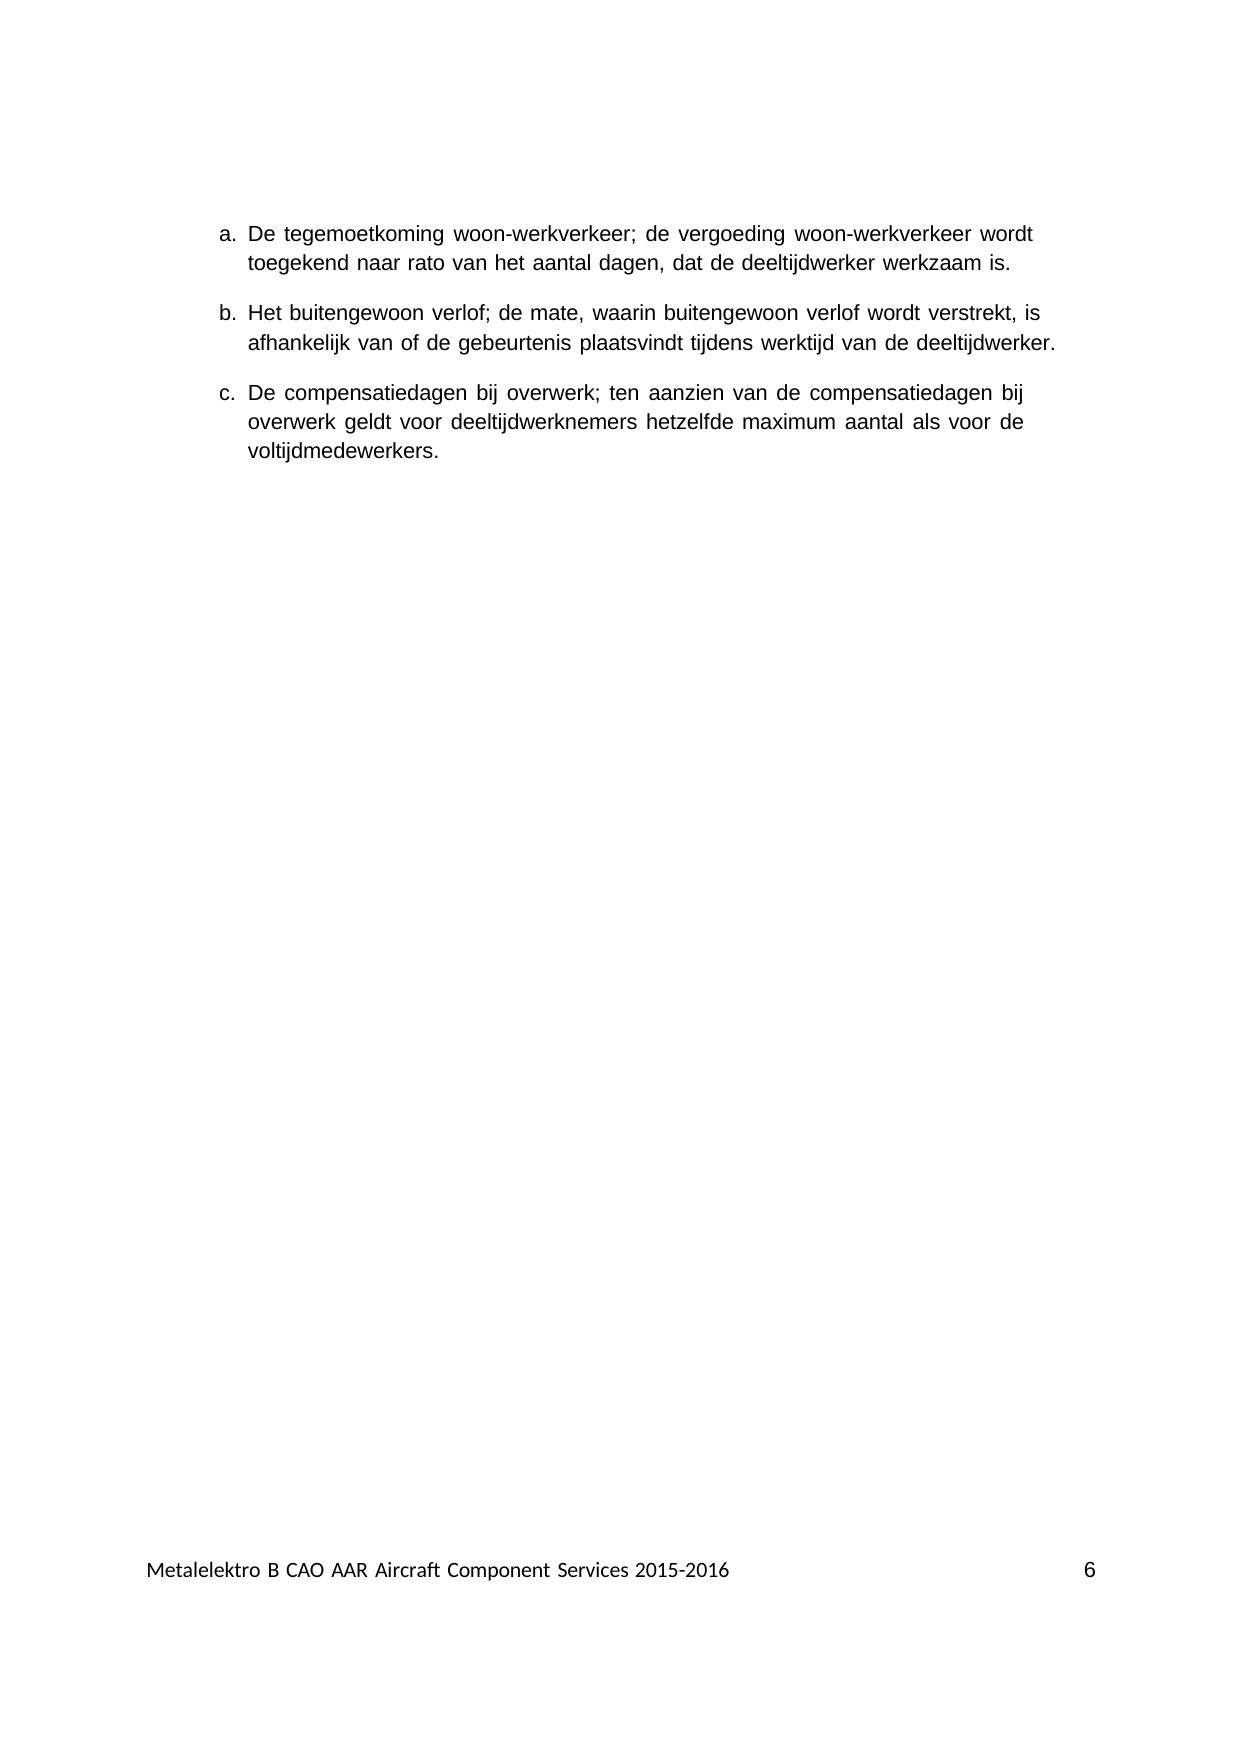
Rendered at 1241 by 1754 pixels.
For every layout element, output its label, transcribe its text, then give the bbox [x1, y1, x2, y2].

list De compensatiedagen bij overwerk; ten aanzien van de compensatiedagen bij overwerk geldt voor deeltijdwerknemers hetzelfde maximum aantal als voor de voltijdmedewerkers. [219, 379, 1024, 464]
list Het buitengewoon verlof; de mate, waarin buitengewoon verlof wordt verstrekt, is afhankelijk van of de gebeurtenis plaatsvindt tijdens werktijd van de deeltijdwerker. [219, 300, 1063, 355]
list De tegemoetkoming woon-werkverkeer; de vergoeding woon-werkverkeer wordt toegekend naar rato van het aantal dagen, dat de deeltijdwerker werkzaam is. [219, 221, 1037, 275]
